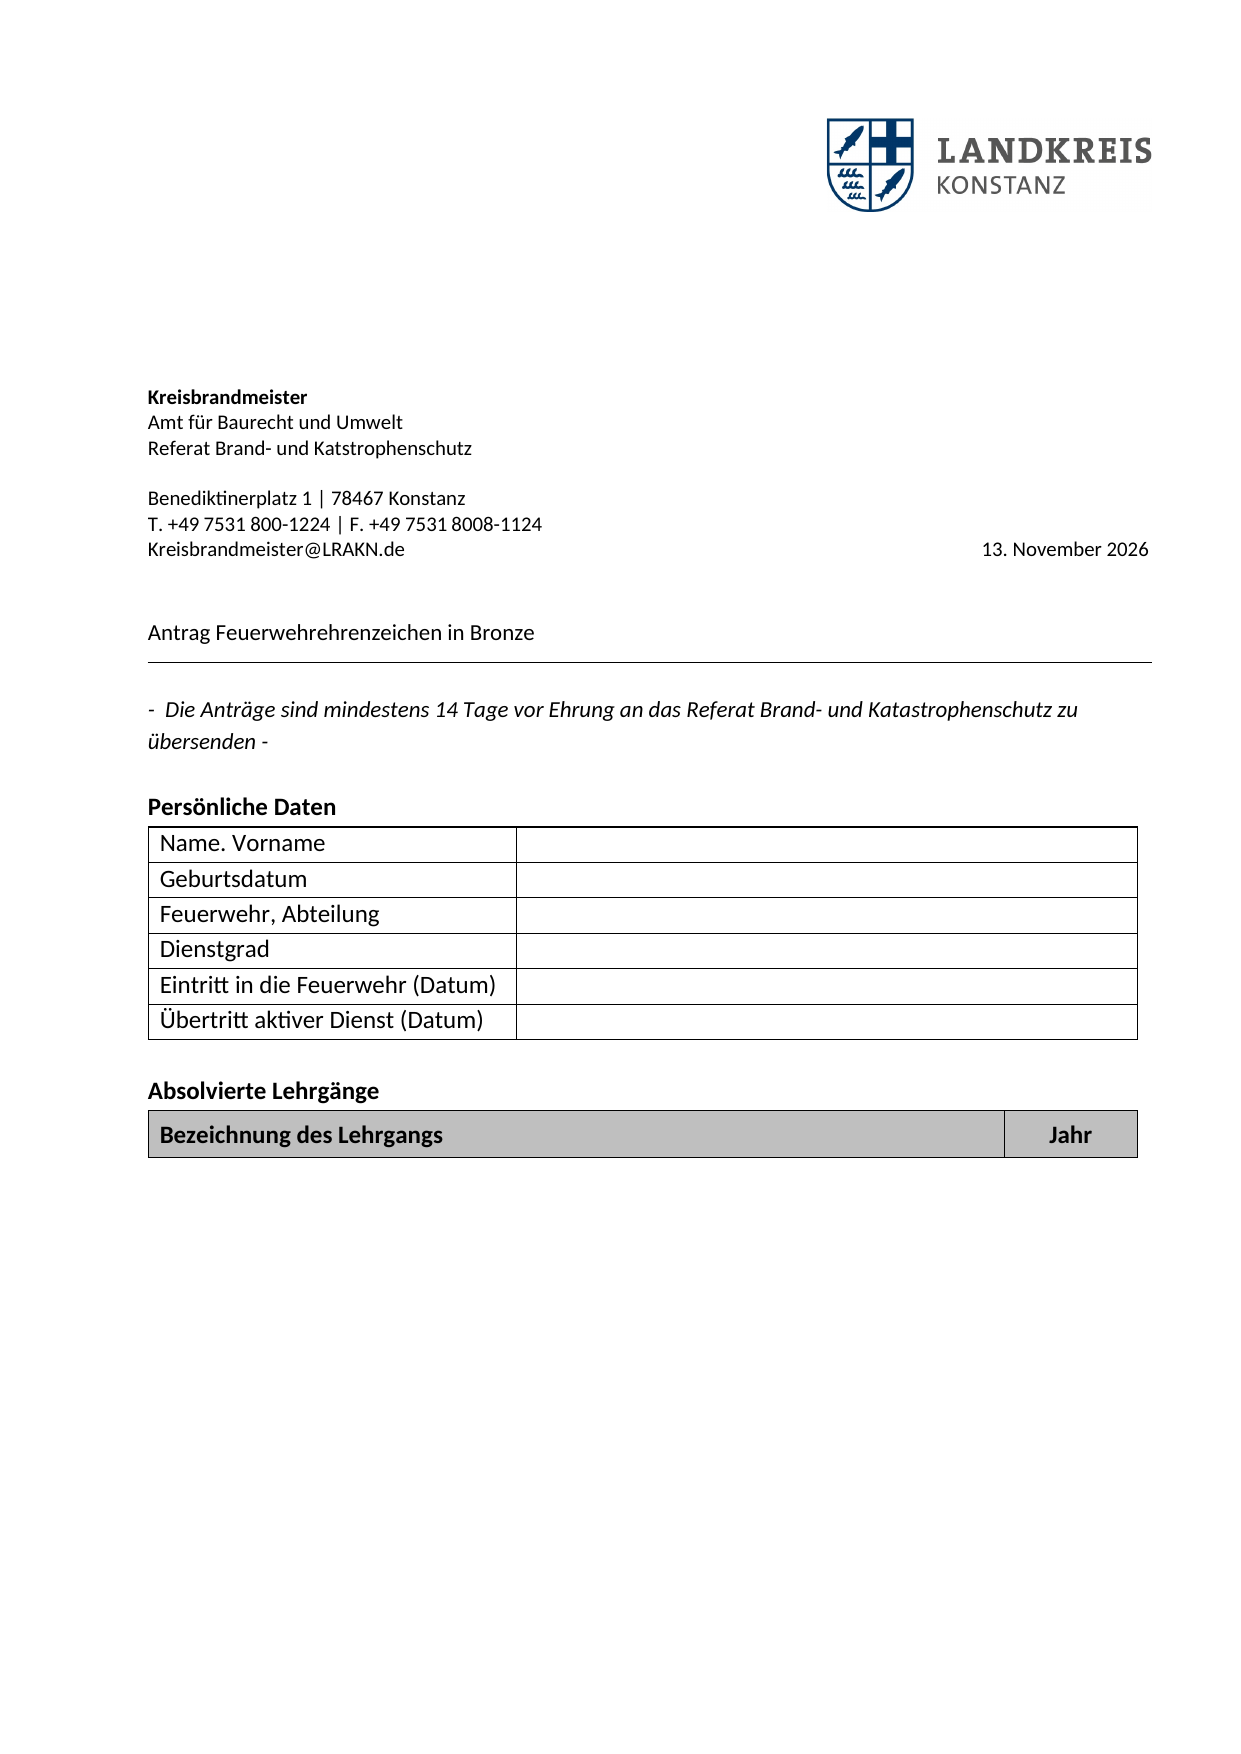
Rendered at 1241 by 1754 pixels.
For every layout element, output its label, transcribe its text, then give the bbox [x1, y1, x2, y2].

table_cell [517, 934, 1137, 968]
table_cell Dienstgrad [149, 934, 516, 968]
text Absolvierte Lehrgänge [148, 1075, 1152, 1105]
table_cell Übertritt aktiver Dienst (Datum) [149, 1005, 516, 1039]
table_header [517, 828, 1137, 862]
text Persönliche Daten [148, 791, 1152, 822]
table_cell [517, 969, 1137, 1003]
table_cell Feuerwehr, Abteilung [149, 898, 516, 933]
table_cell [517, 898, 1137, 933]
table_header Name. Vorname [149, 828, 516, 862]
table_cell [517, 1005, 1137, 1039]
table_cell Eintritt in die Feuerwehr (Datum) [149, 969, 516, 1003]
table_header Jahr [1005, 1111, 1137, 1157]
picture [826, 118, 1152, 212]
table_header Kreisbrandmeister Amt für Baurecht und Umwelt Referat Brand- und Katstrophenschutz Benediktinerplatz 1 | 78467 Konstanz T. +49 7531 800-1224 | F. +49 7531 8008-1124 Kreisbrandmeister@LRAKN.de [148, 384, 936, 562]
table_header Bezeichnung des Lehrgangs [149, 1111, 1004, 1157]
table_cell [517, 863, 1137, 897]
text - Die Anträge sind mindestens 14 Tage vor Ehrung an das Referat Brand- und Katastrophenschutz zu übersenden - [148, 695, 1152, 755]
table_cell Geburtsdatum [149, 863, 516, 897]
table_header 25. März 2021 [936, 384, 1149, 562]
